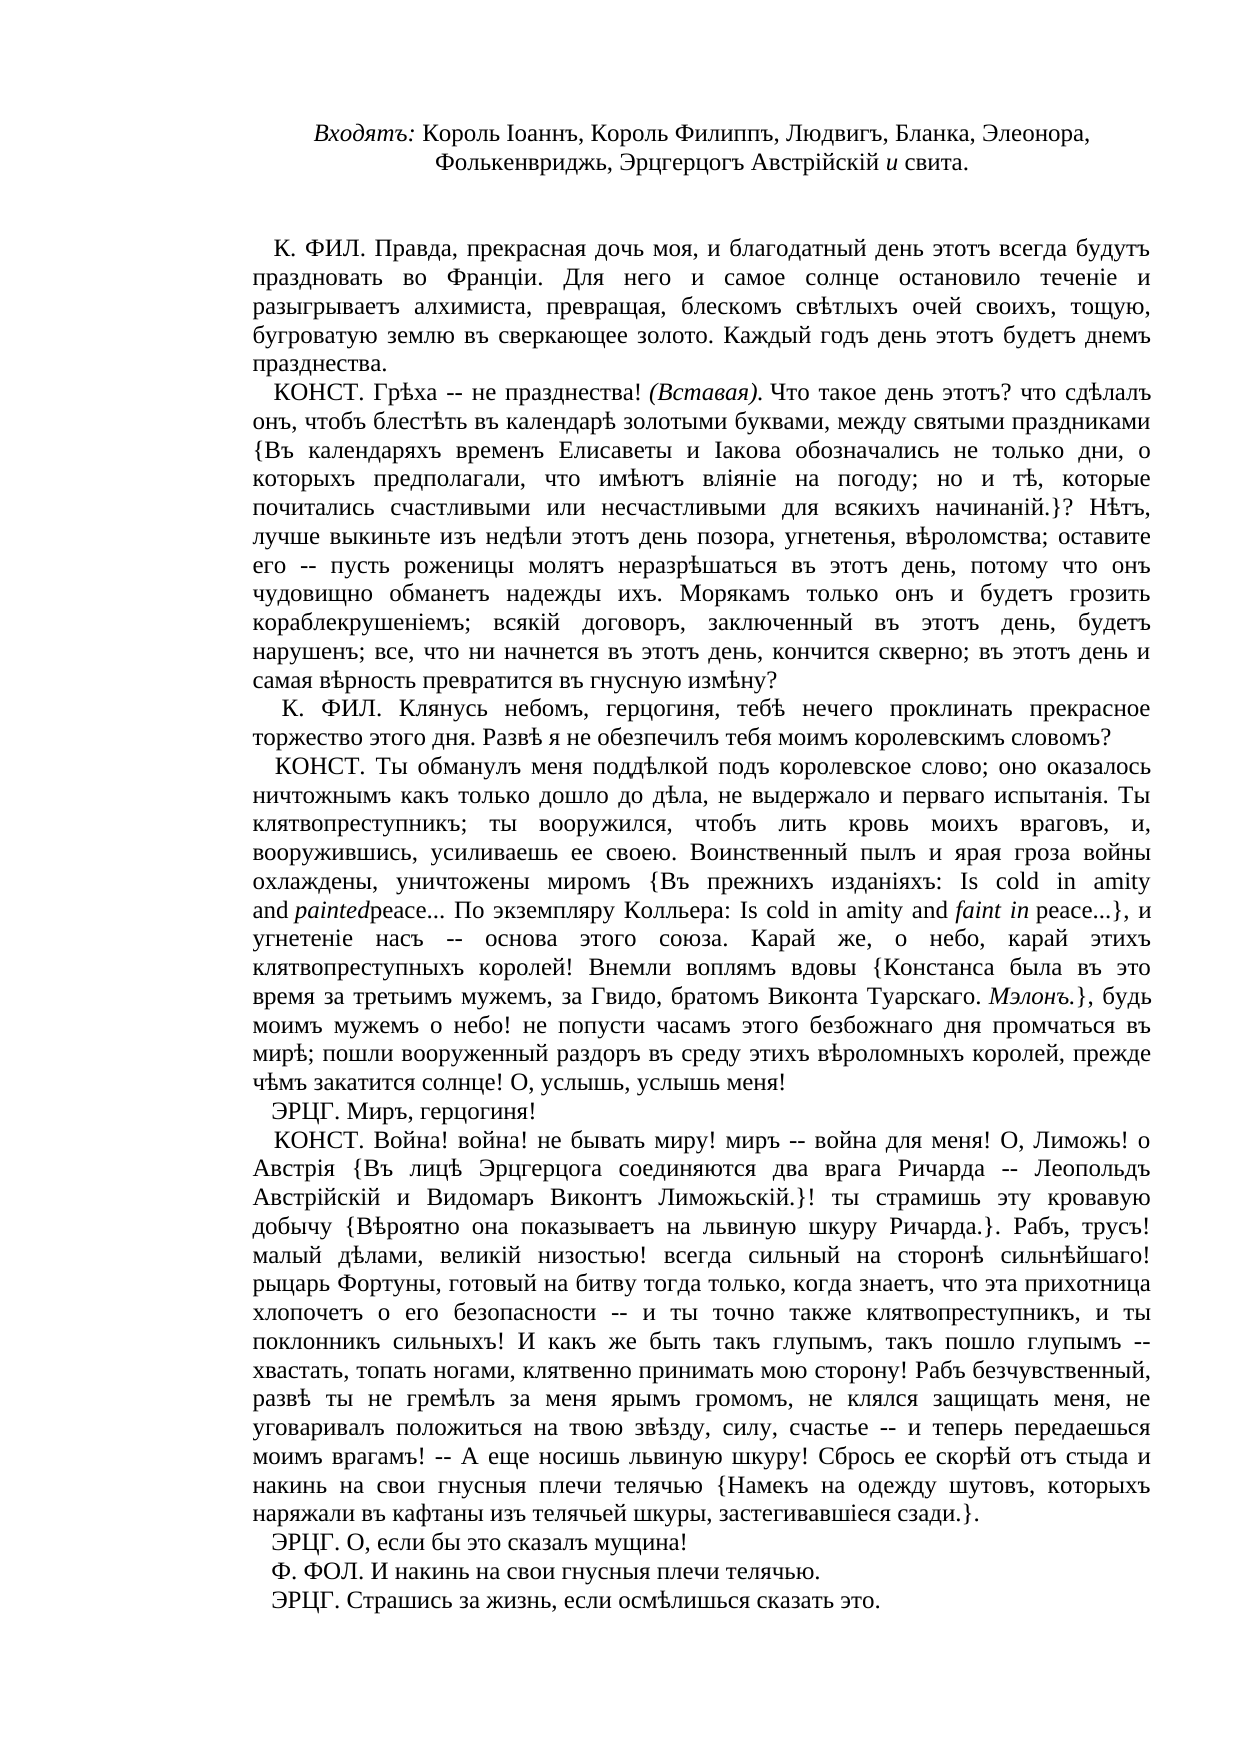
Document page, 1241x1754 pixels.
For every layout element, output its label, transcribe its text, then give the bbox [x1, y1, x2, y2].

text КОНСТ. Война! война! не бывать миру! миръ -- война для меня! О, Лиможь! о Австрія {Въ лицѣ Эрцгерцога соединяются два врага Ричарда -- Леопольдъ Австрійскій и Видомаръ Виконтъ Лиможьскій.}! ты страмишь эту кровавую добычу {Вѣроятно она показываетъ на львиную шкуру Ричарда.}. Рабъ, трусъ! малый дѣлами, великій низостью! всегда сильный на сторонѣ сильнѣйшаго! рыцарь Фортуны, готовый на битву тогда только, когда знаетъ, что эта прихотница хлопочетъ о его безопасности -- и ты точно также клятвопреступникъ, и ты поклонникъ сильныхъ! И какъ же быть такъ глупымъ, такъ пошло глупымъ -- хвастать, топать ногами, клятвенно принимать мою сторону! Рабъ безчувственный, развѣ ты не гремѣлъ за меня ярымъ громомъ, не клялся защищать меня, не уговаривалъ положиться на твою звѣзду, силу, счастье -- и теперь передаешься моимъ врагамъ! -- А еще носишь львиную шкуру! Сбрось ее скорѣй отъ стыда и накинь на свои гнусныя плечи телячью {Намекъ на одежду шутовъ, которыхъ наряжали въ кафтаны изъ телячьей шкуры, застегивавшіеся сзади.}. [252, 1125, 1152, 1527]
text ЭРЦГ. Миръ, герцогиня! [252, 1096, 1152, 1125]
text К. ФИЛ. Правда, прекрасная дочь моя, и благодатный день этотъ всегда будутъ праздновать во Франціи. Для него и самое солнце остановило теченіе и разыгрываетъ алхимиста, превращая, блескомъ свѣтлыхъ очей своихъ, тощую, бугроватую землю въ сверкающее золото. Каждый годъ день этотъ будетъ днемъ празднества. [252, 233, 1152, 377]
text КОНСТ. Грѣха -- не празднества! (Вставая). Что такое день этотъ? что сдѣлалъ онъ, чтобъ блестѣть въ календарѣ золотыми буквами, между святыми праздниками {Въ календаряхъ временъ Елисаветы и Іакова обозначались не только дни, о которыхъ предполагали, что имѣютъ вліяніе на погоду; но и тѣ, которые почитались счастливыми или несчастливыми для всякихъ начинаній.}? Нѣтъ, лучше выкиньте изъ недѣли этотъ день позора, угнетенья, вѣроломства; оставите его -- пусть роженицы молятъ неразрѣшаться въ этотъ день, потому что онъ чудовищно обманетъ надежды ихъ. Морякамъ только онъ и будетъ грозить кораблекрушеніемъ; всякій договоръ, заключенный въ этотъ день, будетъ нарушенъ; все, что ни начнется въ этотъ день, кончится скверно; въ этотъ день и самая вѣрность превратится въ гнусную измѣну? [252, 377, 1152, 693]
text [252, 1556, 1152, 1585]
text ЭРЦГ. О, если бы это сказалъ мущина! [252, 1527, 1152, 1556]
text К. ФИЛ. Клянусь небомъ, герцогиня, тебѣ нечего проклинать прекрасное торжество этого дня. Развѣ я не обезпечилъ тебя моимъ королевскимъ словомъ? [252, 693, 1152, 751]
text ЭРЦГ. Страшись за жизнь, если осмѣлишься сказать это. [252, 1585, 1152, 1613]
text Входятъ: Король Іоаннъ, Король Филиппъ, Людвигъ, Бланка, Элеонора, Фолькенвриджь, Эрцгерцогъ Австрійскій и свита. [252, 118, 1152, 176]
text КОНСТ. Ты обманулъ меня поддѣлкой подъ королевское слово; оно оказалось ничтожнымъ какъ только дошло до дѣла, не выдержало и перваго испытанія. Ты клятвопреступникъ; ты вооружился, чтобъ лить кровь моихъ враговъ, и, вооружившись, усиливаешь ее своею. Воинственный пылъ и ярая гроза войны охлаждены, уничтожены миромъ {Въ прежнихъ изданіяхъ: Is cold in amity and paintedpeace... По экземпляру Колльера: Is cold in amity and faint in peace...}, и угнетеніе насъ -- основа этого союза. Карай же, о небо, карай этихъ клятвопреступныхъ королей! Внемли воплямъ вдовы {Констанса была въ это время за третьимъ мужемъ, за Гвидо, братомъ Виконта Туарскаго. Мэлонъ.}, будь моимъ мужемъ о небо! не попусти часамъ этого безбожнаго дня промчаться въ мирѣ; пошли вооруженный раздоръ въ среду этихъ вѣроломныхъ королей, прежде чѣмъ закатится солнце! О, услышь, услышь меня! [252, 751, 1152, 1096]
